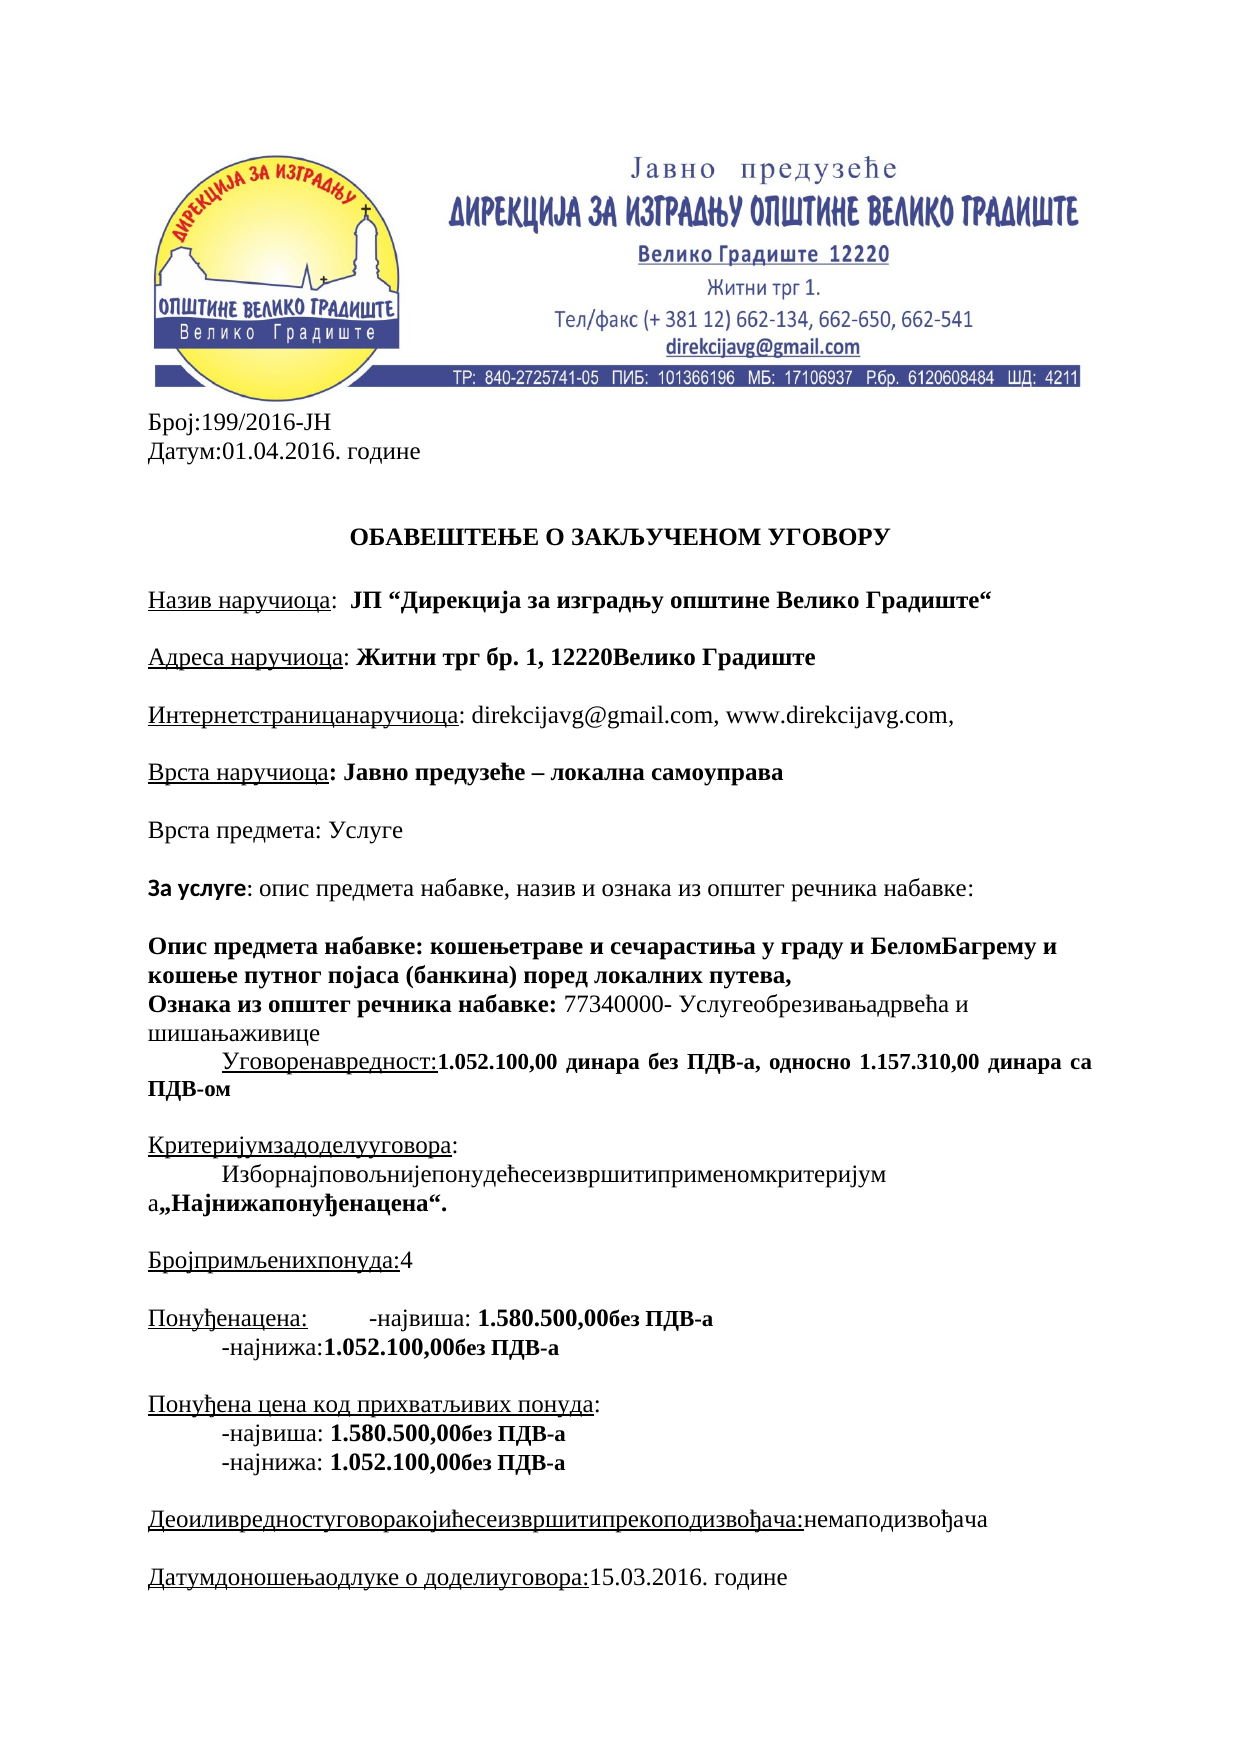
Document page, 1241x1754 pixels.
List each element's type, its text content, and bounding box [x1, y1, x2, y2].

text За услуге: опис предмета набавке, назив и ознака из општег речника набавке: [148, 872, 1093, 903]
text Адреса наручиоца: Житни трг бр. 1, 12220Велико Градиште [148, 642, 1093, 671]
text Назив наручиоца: ЈП “Дирекција за изградњу општине Велико Градиште“ [148, 585, 1093, 613]
text -најнижа: 1.052.100,00без ПДВ-а [148, 1447, 1093, 1475]
text ОБАВЕШТЕЊЕ О ЗАКЉУЧЕНОМ УГОВОРУ [148, 522, 1093, 551]
picture [147, 147, 1087, 408]
text -најнижа:1.052.100,00без ПДВ-а [148, 1332, 1093, 1360]
text Врста наручиоца: Јавно предузеће – локална самоуправа [148, 757, 1093, 786]
text Датумдоношењаодлуке о доделиуговора:15.03.2016. године [148, 1562, 1093, 1590]
text Бројпримљенихпонуда:4 [148, 1245, 1093, 1274]
text -највиша: 1.580.500,00без ПДВ-а [148, 1418, 1093, 1447]
text Уговоренавредност:1.052.100,00 динара без ПДВ-а, односно 1.157.310,00 динара са ПДВ-ом [148, 1046, 1093, 1102]
text Број:199/2016-ЈН [148, 407, 1093, 436]
text Изборнајповољнијепонудећесеизвршитиприменомкритеријума„Најнижапонуђенацена“. [148, 1159, 1093, 1217]
text Датум:01.04.2016. године [148, 436, 1093, 465]
text Опис предмета набавке: кошењетраве и сечарастиња у граду и БеломБагрему и кошење путног појаса (банкина) поред локалних путева, [148, 931, 1093, 989]
text Интернетстраницанаручиоца: direkcijavg@gmail.com, www.direkcijavg.com, [148, 700, 1093, 728]
text Понуђенацена: -највиша: 1.580.500,00без ПДВ-а [148, 1303, 1093, 1332]
text Ознака из општег речника набавке: 77340000- Услугеобрезивањадрвећа и шишањаживице [148, 989, 1093, 1046]
text Критеријумзадоделууговора: [148, 1130, 1093, 1159]
text Понуђена цена код прихватљивих понуда: [148, 1389, 1093, 1418]
text Деоиливредностуговоракојићесеизвршитипрекоподизвођача:немаподизвођача [148, 1504, 1093, 1533]
text Врста предмета: Услуге [148, 815, 1093, 843]
